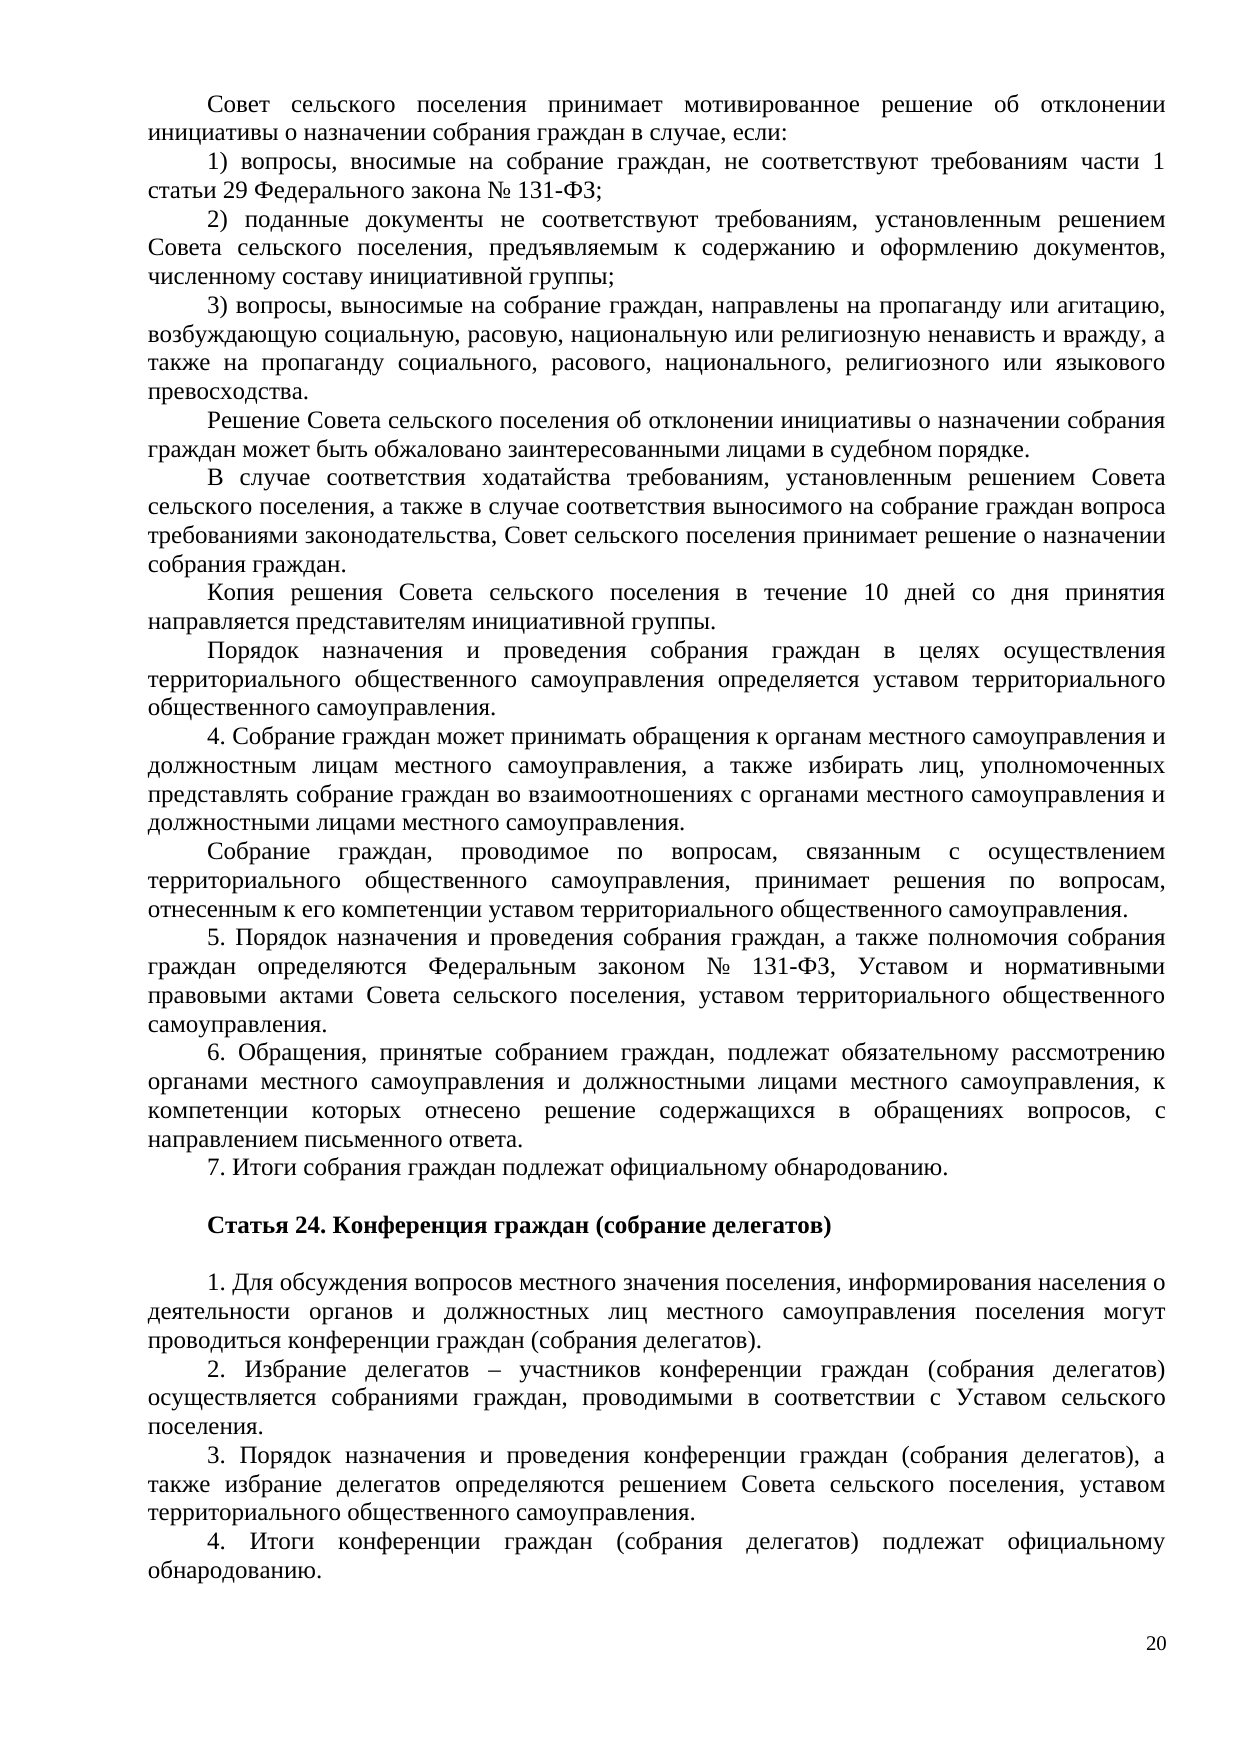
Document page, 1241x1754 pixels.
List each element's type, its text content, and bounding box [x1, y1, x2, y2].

text Собрание граждан, проводимое по вопросам, связанным с осуществлением территориального общественного самоуправления, принимает решения по вопросам, отнесенным к его компетенции уставом территориального общественного самоуправления. [148, 836, 1166, 922]
text 3. Порядок назначения и проведения конференции граждан (собрания делегатов), а также избрание делегатов определяются решением Совета сельского поселения, уставом территориального общественного самоуправления. [148, 1440, 1166, 1526]
text 1) вопросы, вносимые на собрание граждан, не соответствуют требованиям части 1 статьи 29 Федерального закона № 131-ФЗ; [148, 146, 1166, 204]
text 3) вопросы, выносимые на собрание граждан, направлены на пропаганду или агитацию, возбуждающую социальную, расовую, национальную или религиозную ненависть и вражду, а также на пропаганду социального, расового, национального, религиозного или языкового превосходства. [148, 290, 1166, 405]
text В случае соответствия ходатайства требованиям, установленным решением Совета сельского поселения, а также в случае соответствия выносимого на собрание граждан вопроса требованиями законодательства, Совет сельского поселения принимает решение о назначении собрания граждан. [148, 462, 1166, 577]
text 4. Итоги конференции граждан (собрания делегатов) подлежат официальному обнародованию. [148, 1526, 1166, 1584]
text Порядок назначения и проведения собрания граждан в целях осуществления территориального общественного самоуправления определяется уставом территориального общественного самоуправления. [148, 635, 1166, 721]
text 5. Порядок назначения и проведения собрания граждан, а также полномочия собрания граждан определяются Федеральным законом № 131-ФЗ, Уставом и нормативными правовыми актами Совета сельского поселения, уставом территориального общественного самоуправления. [148, 922, 1166, 1037]
text Решение Совета сельского поселения об отклонении инициативы о назначении собрания граждан может быть обжаловано заинтересованными лицами в судебном порядке. [148, 405, 1166, 462]
text 2. Избрание делегатов – участников конференции граждан (собрания делегатов) осуществляется собраниями граждан, проводимыми в соответствии с Уставом сельского поселения. [148, 1354, 1166, 1440]
text 2) поданные документы не соответствуют требованиям, установленным решением Совета сельского поселения, предъявляемым к содержанию и оформлению документов, численному составу инициативной группы; [148, 204, 1166, 290]
text Копия решения Совета сельского поселения в течение 10 дней со дня принятия направляется представителям инициативной группы. [148, 577, 1166, 635]
text 7. Итоги собрания граждан подлежат официальному обнародованию. [148, 1152, 1166, 1181]
text 1. Для обсуждения вопросов местного значения поселения, информирования населения о деятельности органов и должностных лиц местного самоуправления поселения могут проводиться конференции граждан (собрания делегатов). [148, 1267, 1166, 1354]
text 6. Обращения, принятые собранием граждан, подлежат обязательному рассмотрению органами местного самоуправления и должностными лицами местного самоуправления, к компетенции которых отнесено решение содержащихся в обращениях вопросов, с направлением письменного ответа. [148, 1037, 1166, 1152]
text 4. Собрание граждан может принимать обращения к органам местного самоуправления и должностным лицам местного самоуправления, а также избирать лиц, уполномоченных представлять собрание граждан во взаимоотношениях с органами местного самоуправления и должностными лицами местного самоуправления. [148, 721, 1166, 836]
text Статья 24. Конференция граждан (собрание делегатов) [148, 1210, 1166, 1239]
text Совет сельского поселения принимает мотивированное решение об отклонении инициативы о назначении собрания граждан в случае, если: [148, 89, 1166, 146]
